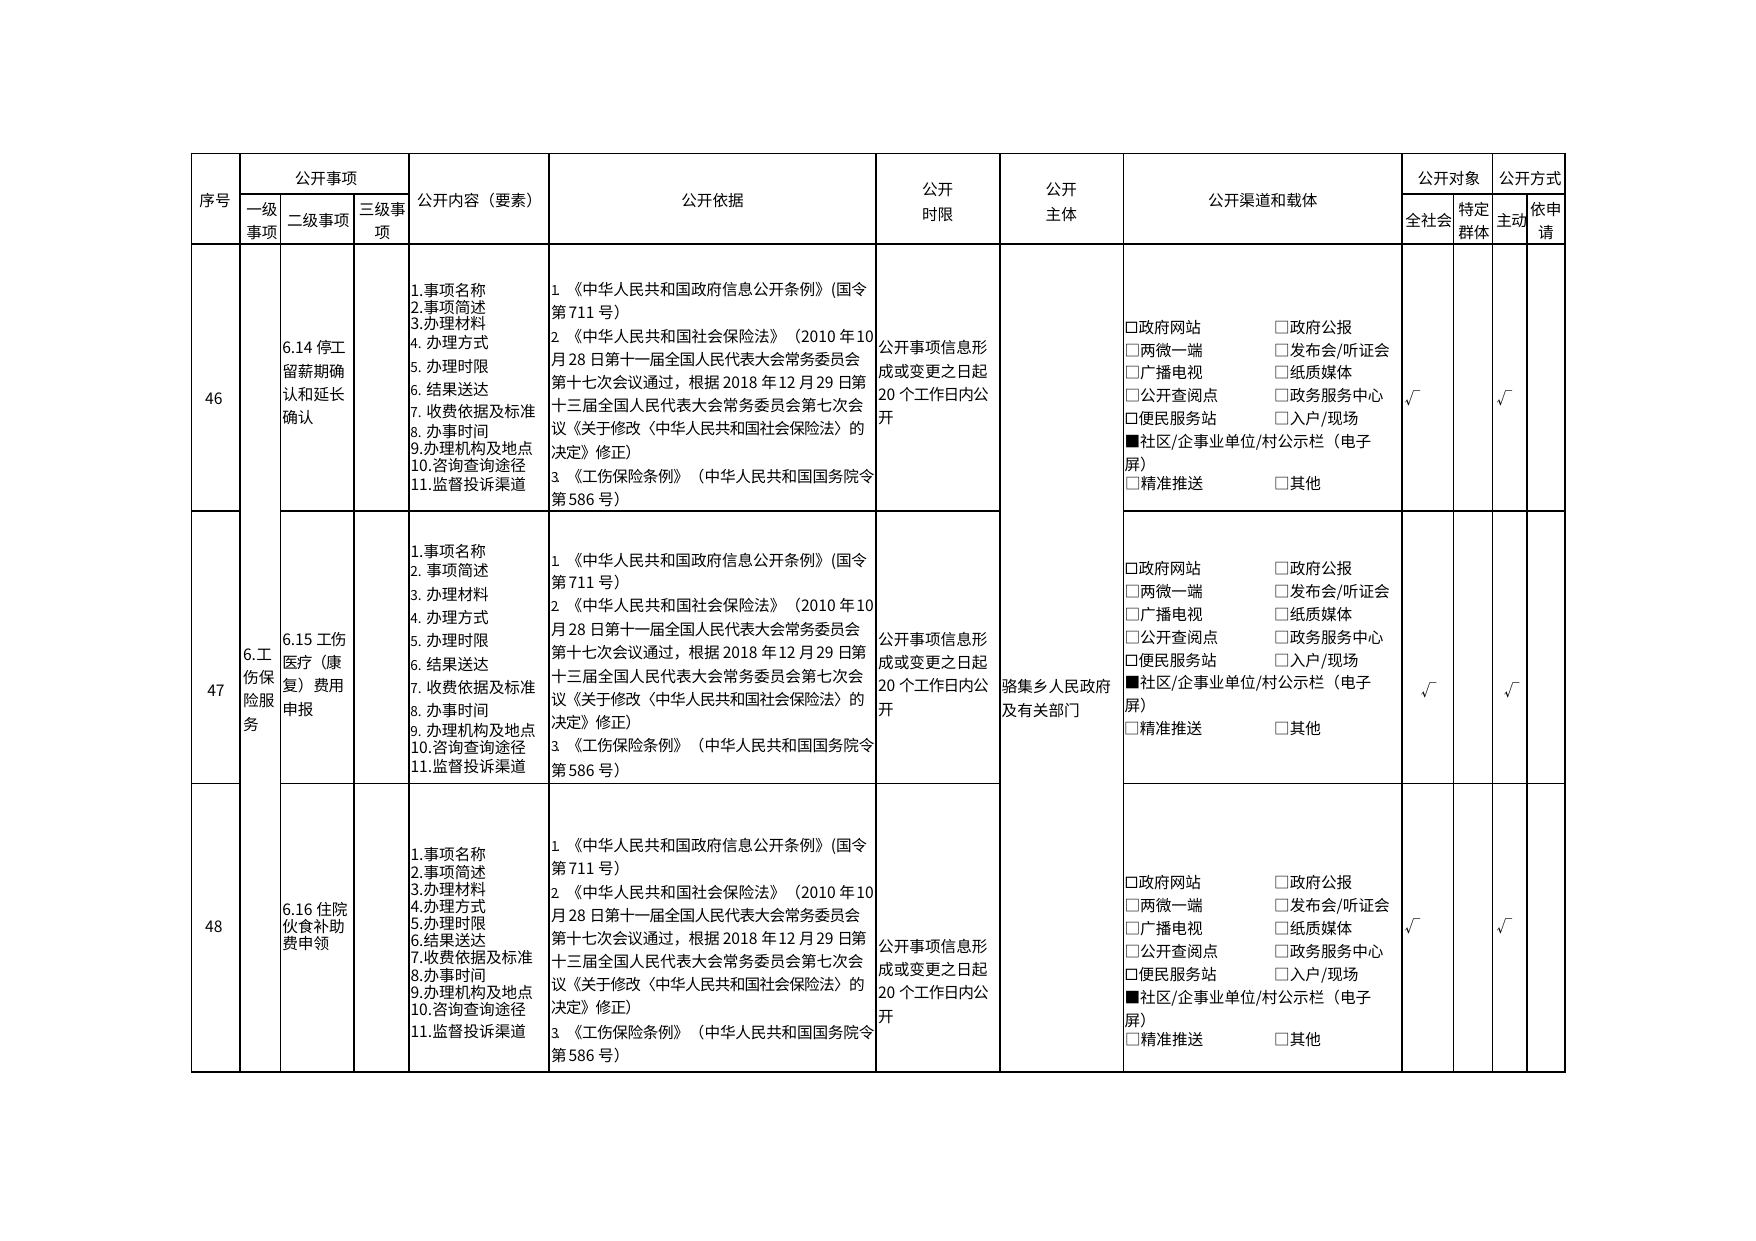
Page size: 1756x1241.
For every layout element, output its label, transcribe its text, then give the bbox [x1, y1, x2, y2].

table_header 公开渠道和载体 [1124, 154, 1401, 243]
table_header 公开依据 [550, 154, 875, 243]
table_cell √ [1493, 784, 1526, 1071]
table_cell 政府网站 □政府公报 □两微一端 □发布会/听证会 □广播电视 □纸质媒体 □公开查阅点 □政务服务中心 便民服务站 □入户/现场 ■社区/企事业单位/村公示栏（电子屏） □精准推送 □其他 [1124, 512, 1401, 783]
table_header 公开主体 [1001, 154, 1123, 243]
table_cell 骆集乡人民政府及有关部门 [1001, 245, 1123, 1071]
table_header 公开方式 [1493, 154, 1564, 193]
table_cell √ [1403, 245, 1453, 510]
table_cell 47 [192, 512, 239, 783]
table_cell √ [1403, 784, 1453, 1071]
table_cell [1454, 245, 1492, 510]
table_cell 全社会 [1403, 195, 1453, 243]
table_cell 1.事项名称 2.事项简述 3.办理材料 办理方式 办理时限 结果送达 收费依据及标准 办事时间 9.办理机构及地点 10.咨询查询途径 11.监督投诉渠道 [410, 245, 548, 510]
table_cell 特定群体 [1454, 195, 1492, 243]
table_cell [355, 245, 408, 510]
table_cell √ [1493, 512, 1526, 783]
table_cell 48 [192, 784, 239, 1071]
table_cell [1528, 784, 1564, 1071]
table_cell [1528, 245, 1564, 510]
table_cell √ [1403, 512, 1453, 783]
table_cell 6.14 停工留薪期确认和延长确认 [281, 245, 353, 510]
table_cell 6.工伤保险服务 [241, 245, 280, 1071]
table_cell [355, 512, 408, 783]
table_cell 三级事项 [355, 195, 408, 243]
table_header 公开对象 [1403, 154, 1492, 193]
table_header 公开时限 [877, 154, 999, 243]
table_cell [1124, 245, 1401, 510]
table_cell √ [1493, 245, 1526, 510]
table_cell 公开事项信息形成或变更之日起20 个工作日内公开 [877, 512, 999, 783]
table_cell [1124, 784, 1401, 1071]
table_header 公开内容（要素） [410, 154, 548, 243]
table_cell 依申请 [1528, 195, 1564, 243]
table_cell 公开事项信息形成或变更之日起20 个工作日内公开 [877, 784, 999, 1071]
table_cell 主动 [1493, 195, 1526, 243]
table_cell [1528, 512, 1564, 783]
table_header 序号 [192, 154, 239, 243]
table_cell [1454, 784, 1492, 1071]
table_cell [550, 245, 875, 510]
table_cell 6.16 住院 伙食补助 费申领 [281, 784, 353, 1071]
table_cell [550, 784, 875, 1071]
table_cell [355, 784, 408, 1071]
table_cell 一级事项 [241, 195, 280, 243]
table_cell 公开事项信息形成或变更之日起20 个工作日内公开 [877, 245, 999, 510]
table_cell 二级事项 [281, 195, 353, 243]
table_cell 46 [192, 245, 239, 510]
table_cell 1.事项名称 事项简述 办理材料 办理方式 办理时限 结果送达 收费依据及标准 办事时间 办理机构及地点 10.咨询查询途径 11.监督投诉渠道 [410, 512, 548, 783]
table_cell 1.事项名称 2.事项简述 3.办理材料 4.办理方式 5.办理时限 6.结果送达 7.收费依据及标准 8.办事时间 9.办理机构及地点 10.咨询查询途径 11.监督投诉渠道 [410, 784, 548, 1071]
table_cell 6.15 工伤医疗（康复）费用申报 [281, 512, 353, 783]
table_header 公开事项 [241, 154, 408, 193]
table_cell [1454, 512, 1492, 783]
